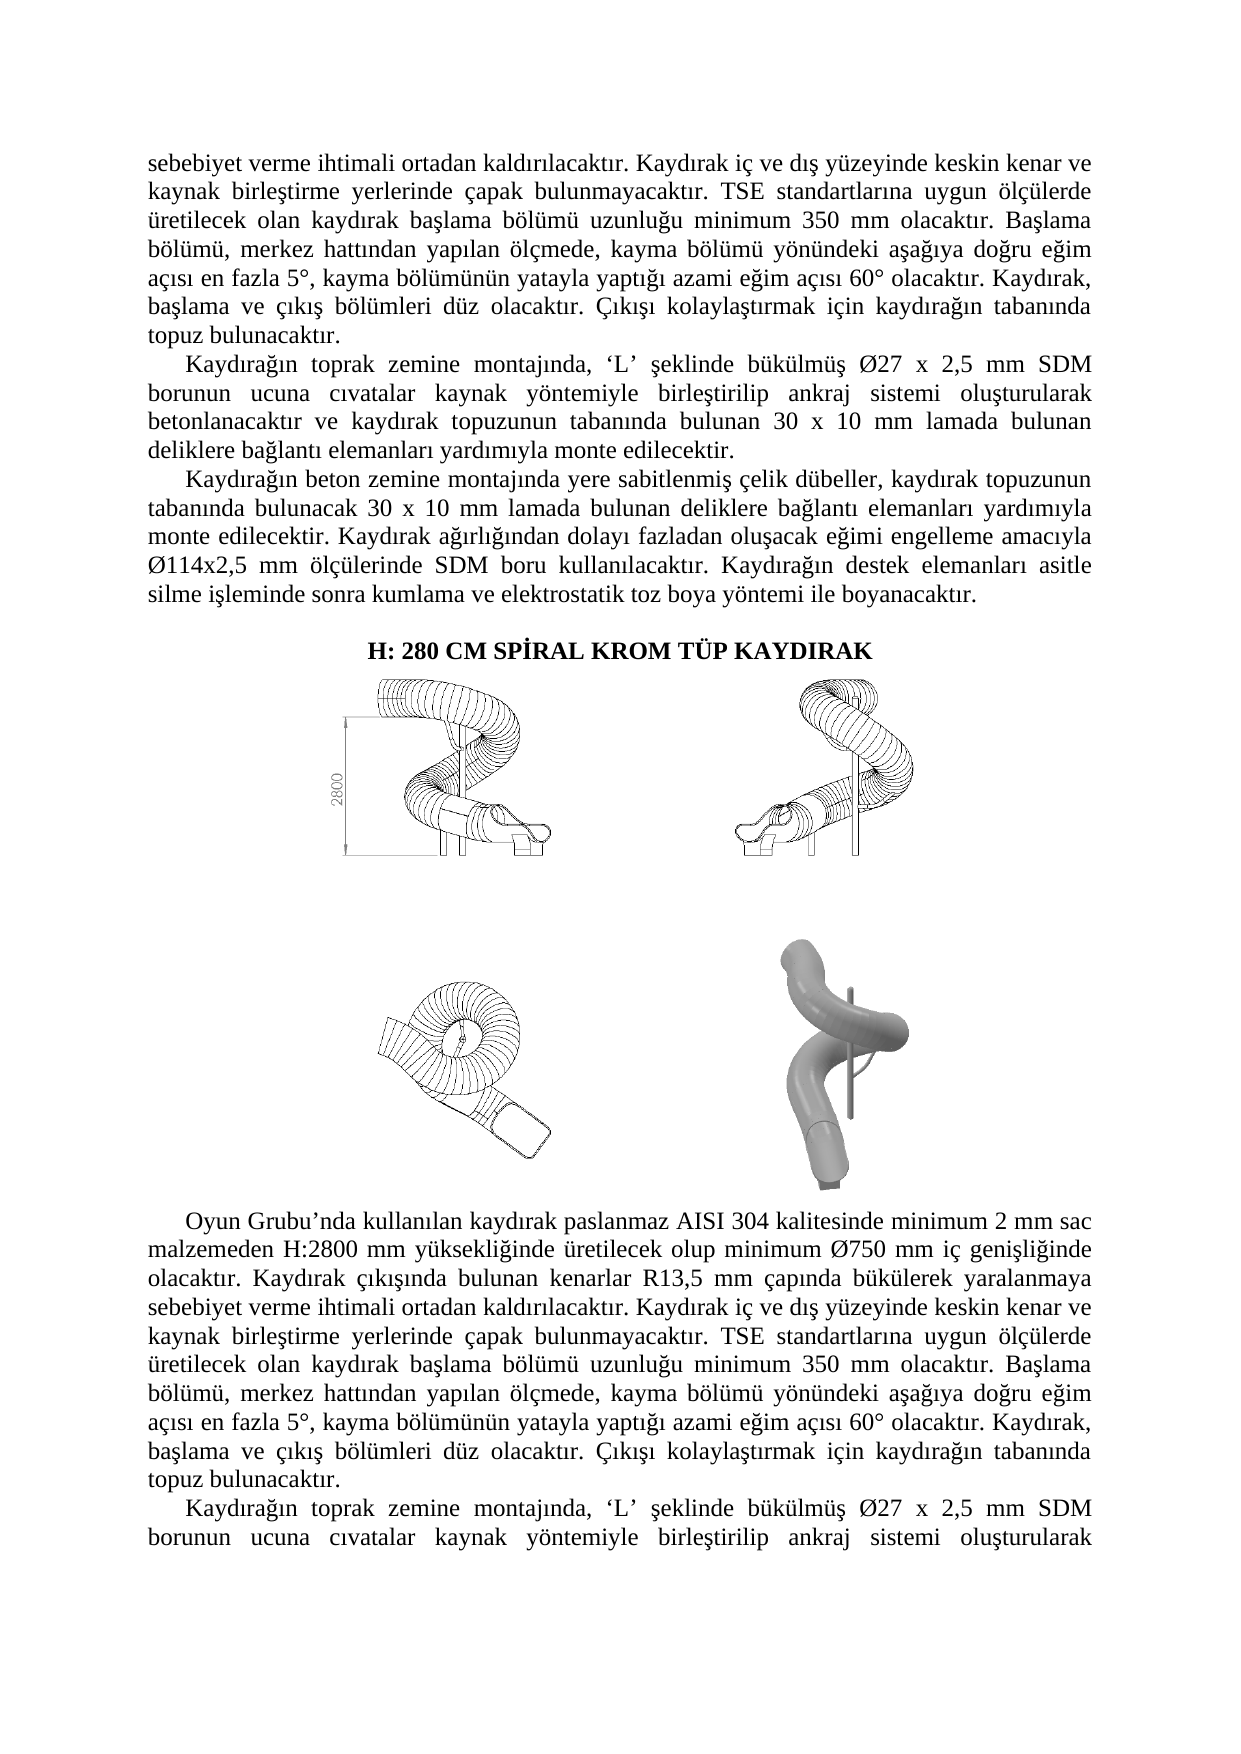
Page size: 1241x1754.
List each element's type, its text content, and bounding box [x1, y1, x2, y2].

text H: 280 CM SPİRAL KROM TÜP KAYDIRAK [148, 636, 1093, 665]
text Kaydırağın beton zemine montajında yere sabitlenmiş çelik dübeller, kaydırak topuzunun tabanında bulunacak 30 x 10 mm lamada bulunan deliklere bağlantı elemanları yardımıyla monte edilecektir. Kaydırak ağırlığından dolayı fazladan oluşacak eğimi engelleme amacıyla Ø114x2,5 mm ölçülerinde SDM boru kullanılacaktır. Kaydırağın destek elemanları asitle silme işleminde sonra kumlama ve elektrostatik toz boya yöntemi ile boyanacaktır. [148, 464, 1093, 608]
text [148, 1493, 1093, 1551]
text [148, 148, 1093, 349]
picture [308, 665, 932, 1206]
